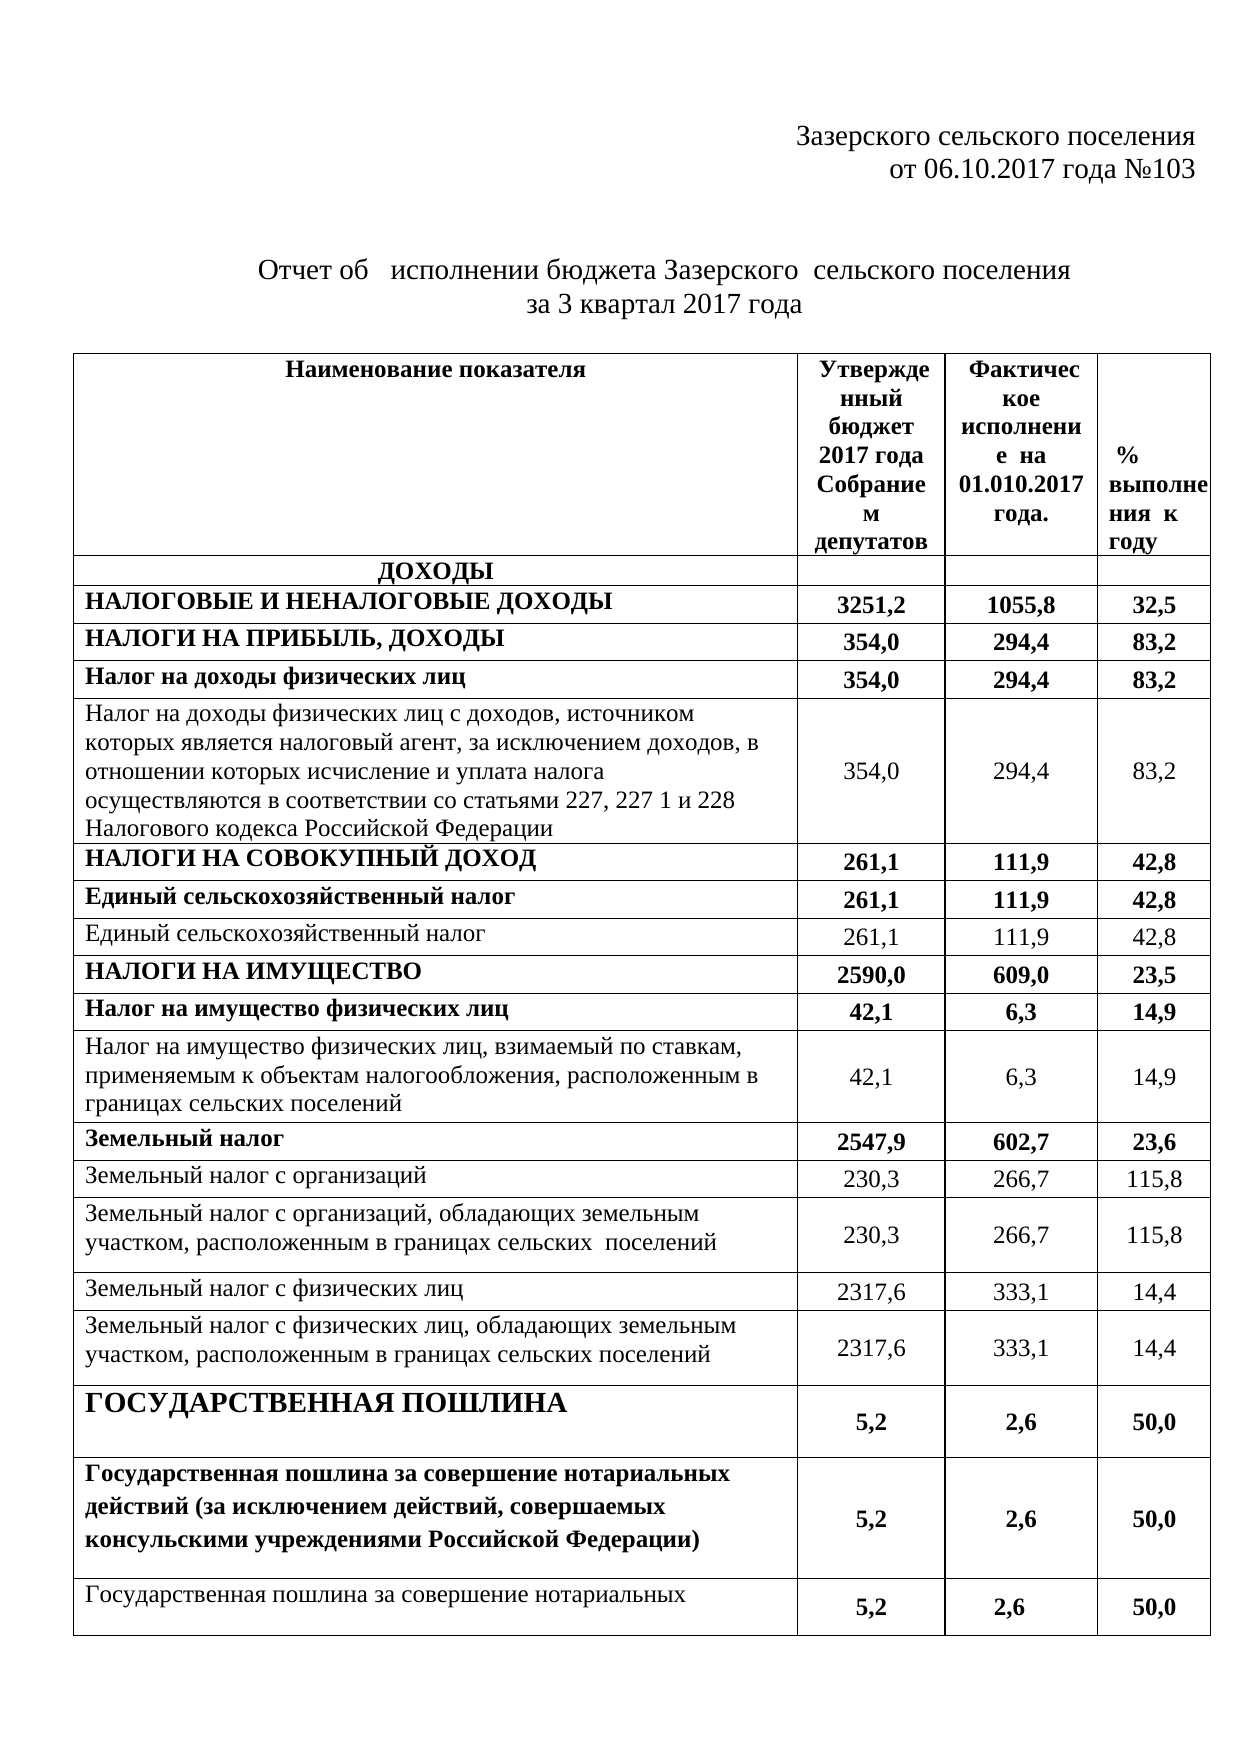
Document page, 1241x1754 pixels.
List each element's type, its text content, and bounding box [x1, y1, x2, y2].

table_cell 3251,2 [798, 586, 944, 622]
table_cell [798, 556, 944, 585]
table_cell 111,9 [946, 844, 1097, 880]
table_cell 5,2 [798, 1458, 944, 1578]
table_cell 602,7 [946, 1123, 1097, 1159]
table_cell НАЛОГОВЫЕ И НЕНАЛОГОВЫЕ ДОХОДЫ [74, 586, 797, 622]
table_cell 14,9 [1098, 1031, 1210, 1122]
table_header Утвержденный бюджет 2017 года Собранием депутатов [798, 354, 944, 555]
table_cell 294,4 [946, 624, 1097, 660]
table_cell 14,4 [1098, 1311, 1210, 1384]
table_cell 6,3 [946, 994, 1097, 1030]
text за 3 квартал 2017 года [177, 286, 1152, 319]
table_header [679, 118, 1207, 252]
table_header % выполнения к году [1098, 354, 1210, 555]
table_cell 2547,9 [798, 1123, 944, 1159]
table_cell Земельный налог с физических лиц [74, 1273, 797, 1309]
table_cell 32,5 [1098, 586, 1210, 622]
table_cell 23,6 [1098, 1123, 1210, 1159]
table_cell 266,7 [946, 1161, 1097, 1197]
table_cell Земельный налог с физических лиц, обладающих земельным участком, расположенным в границах сельских поселений [74, 1311, 797, 1384]
table_cell 83,2 [1098, 661, 1210, 697]
table_cell 2590,0 [798, 956, 944, 992]
table_cell 354,0 [798, 661, 944, 697]
table_cell 2,6 [946, 1579, 1097, 1635]
table_cell Земельный налог с организаций [74, 1161, 797, 1197]
table_cell ДОХОДЫ [74, 556, 797, 585]
table_cell 115,8 [1098, 1161, 1210, 1197]
table_cell Налог на имущество физических лиц [74, 994, 797, 1030]
table_cell Единый сельскохозяйственный налог [74, 881, 797, 917]
table_cell Налог на доходы физических лиц [74, 661, 797, 697]
table_cell 42,8 [1098, 881, 1210, 917]
table_cell 354,0 [798, 699, 944, 842]
table_cell Налог на доходы физических лиц с доходов, источником которых является налоговый агент, за исключением доходов, в отношении которых исчисление и уплата налога осуществляются в соответствии со статьями 227, 227 1 и 228 Налогового кодекса Российской Федерации [74, 699, 797, 842]
table_cell Земельный налог с организаций, обладающих земельным участком, расположенным в границах сельских поселений [74, 1198, 797, 1272]
table_cell 2317,6 [798, 1273, 944, 1309]
table_cell 261,1 [798, 844, 944, 880]
table_cell 1055,8 [946, 586, 1097, 622]
table_cell 83,2 [1098, 624, 1210, 660]
table_cell 6,3 [946, 1031, 1097, 1122]
table_cell 50,0 [1098, 1386, 1210, 1457]
table_cell 50,0 [1098, 1579, 1210, 1635]
table_cell 266,7 [946, 1198, 1097, 1272]
table_cell 333,1 [946, 1311, 1097, 1384]
table_cell Земельный налог [74, 1123, 797, 1159]
table_header Наименование показателя [74, 354, 797, 555]
table_cell Налог на имущество физических лиц, взимаемый по ставкам, применяемым к объектам налогообложения, расположенным в границах сельских поселений [74, 1031, 797, 1122]
table_cell ГОСУДАРСТВЕННАЯ ПОШЛИНА [74, 1386, 797, 1457]
table_cell [1098, 556, 1210, 585]
table_cell 42,1 [798, 994, 944, 1030]
table_cell 115,8 [1098, 1198, 1210, 1272]
table_cell 261,1 [798, 919, 944, 955]
table_cell 2,6 [946, 1458, 1097, 1578]
table_cell 42,8 [1098, 919, 1210, 955]
table_cell 14,9 [1098, 994, 1210, 1030]
text Отчет об исполнении бюджета Зазерского сельского поселения [177, 252, 1152, 286]
table_cell 261,1 [798, 881, 944, 917]
table_cell 333,1 [946, 1273, 1097, 1309]
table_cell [74, 1579, 797, 1635]
table_cell 83,2 [1098, 699, 1210, 842]
table_cell НАЛОГИ НА ПРИБЫЛЬ, ДОХОДЫ [74, 624, 797, 660]
table_cell 230,3 [798, 1198, 944, 1272]
table_cell Единый сельскохозяйственный налог [74, 919, 797, 955]
table_cell 609,0 [946, 956, 1097, 992]
table_cell [946, 556, 1097, 585]
table_header Фактическое исполнение на 01.010.2017 года. [946, 354, 1097, 555]
table_cell 42,8 [1098, 844, 1210, 880]
table_cell Государственная пошлина за совершение нотариальных действий (за исключением действий, совершаемых консульскими учреждениями Российской Федерации) [74, 1458, 797, 1578]
table_cell 294,4 [946, 699, 1097, 842]
table_cell 294,4 [946, 661, 1097, 697]
table_cell 2,6 [946, 1386, 1097, 1457]
table_cell НАЛОГИ НА ИМУЩЕСТВО [74, 956, 797, 992]
table_cell 111,9 [946, 881, 1097, 917]
table_cell 5,2 [798, 1386, 944, 1457]
table_cell 42,1 [798, 1031, 944, 1122]
table_cell 23,5 [1098, 956, 1210, 992]
table_cell НАЛОГИ НА СОВОКУПНЫЙ ДОХОД [74, 844, 797, 880]
table_cell 230,3 [798, 1161, 944, 1197]
table_cell 111,9 [946, 919, 1097, 955]
table_cell 2317,6 [798, 1311, 944, 1384]
table_cell 14,4 [1098, 1273, 1210, 1309]
table_cell 5,2 [798, 1579, 944, 1635]
table_cell 354,0 [798, 624, 944, 660]
table_cell 50,0 [1098, 1458, 1210, 1578]
